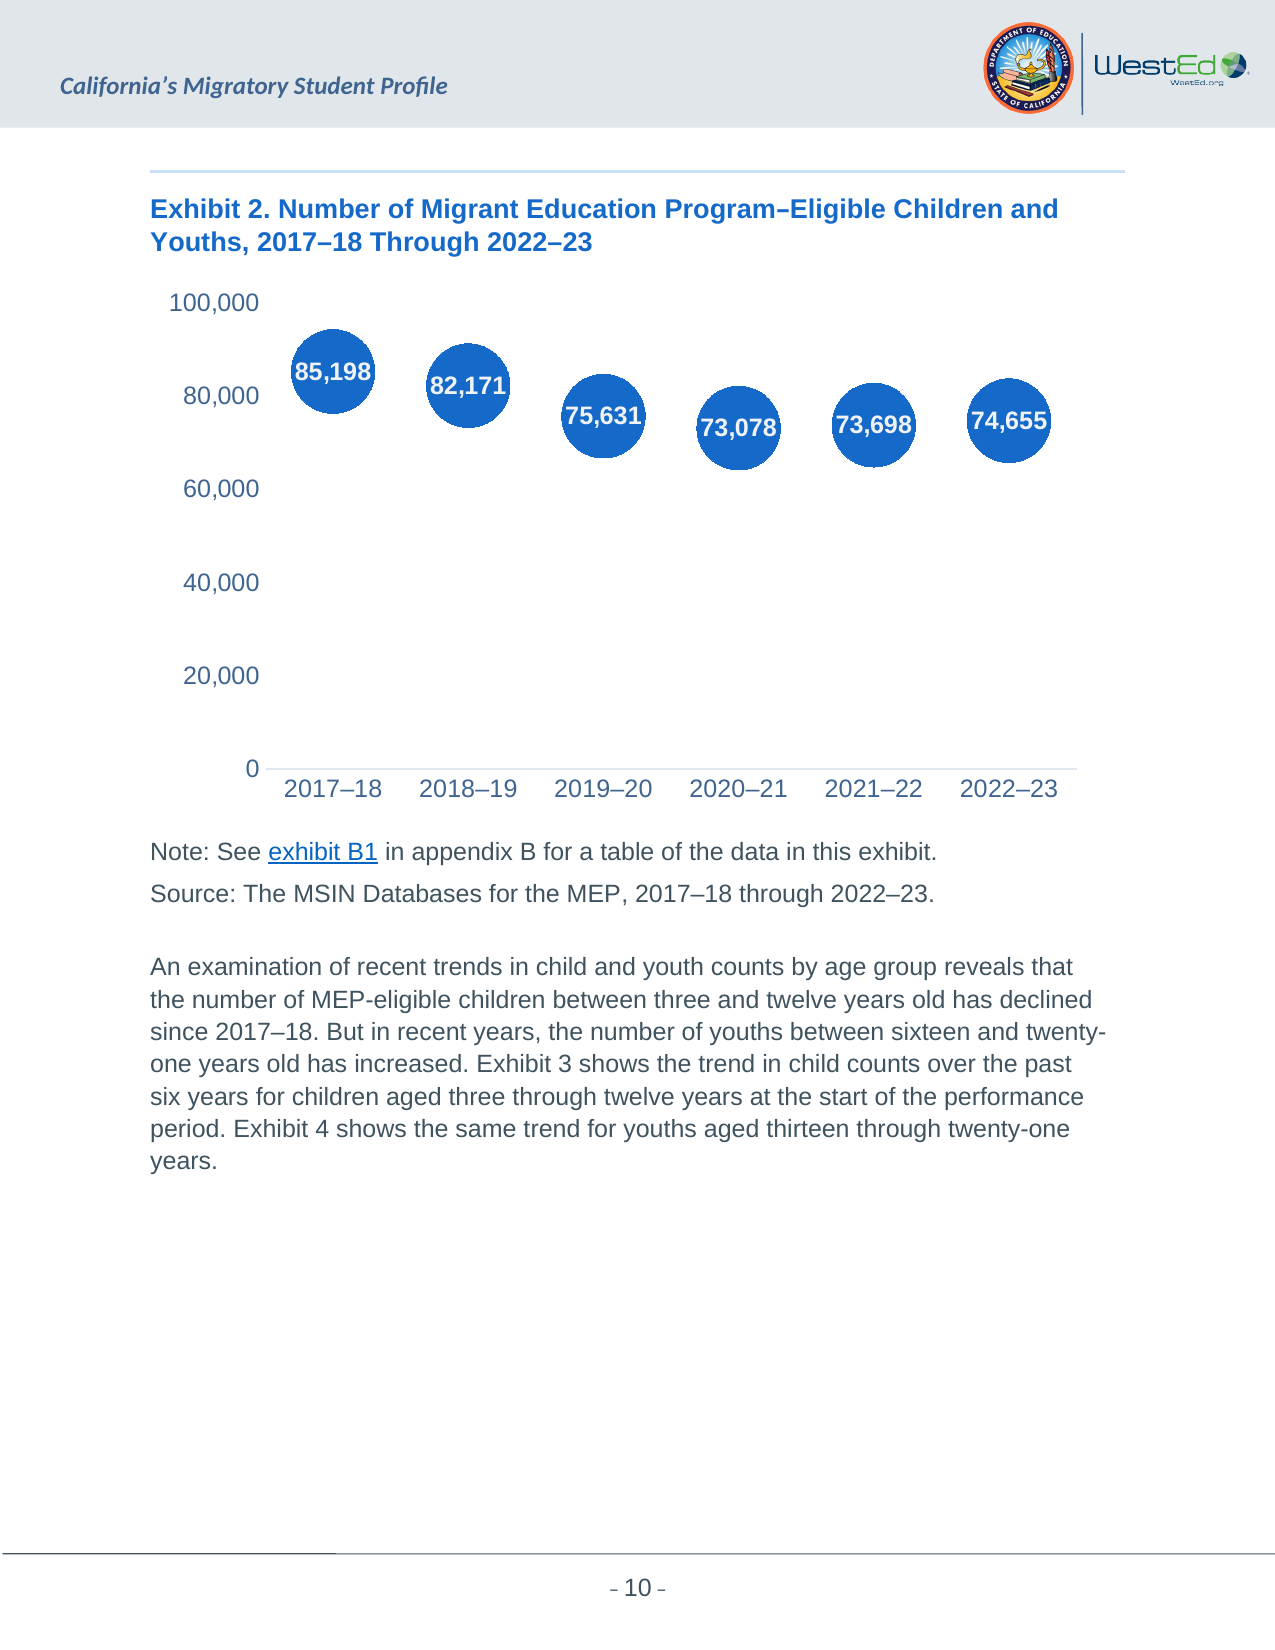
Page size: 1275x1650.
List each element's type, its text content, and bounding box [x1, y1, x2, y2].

picture [1095, 52, 1250, 86]
text An examination of recent trends in child and youth counts by age group reveals that the number of MEP-eligible children between three and twelve years old has declined since 2017–18. But in recent years, the number of youths between sixteen and twenty-one years old has increased. Exhibit 3 shows the trend in child counts over the past six years for children aged three through twelve years at the start of the performance period. Exhibit 4 shows the same trend for youths aged thirteen through twenty-one years. [150, 950, 1125, 1176]
picture [975, 17, 1082, 122]
text Note: See exhibit B1 in appendix B for a table of the data in this exhibit. [150, 837, 1125, 867]
text Source: The MSIN Databases for the MEP, 2017–18 through 2022–23. [150, 879, 1125, 908]
title Exhibit 2. Number of Migrant Education Program–Eligible Children and Youths, 2017–18 Through 2022–23 [150, 173, 1125, 257]
